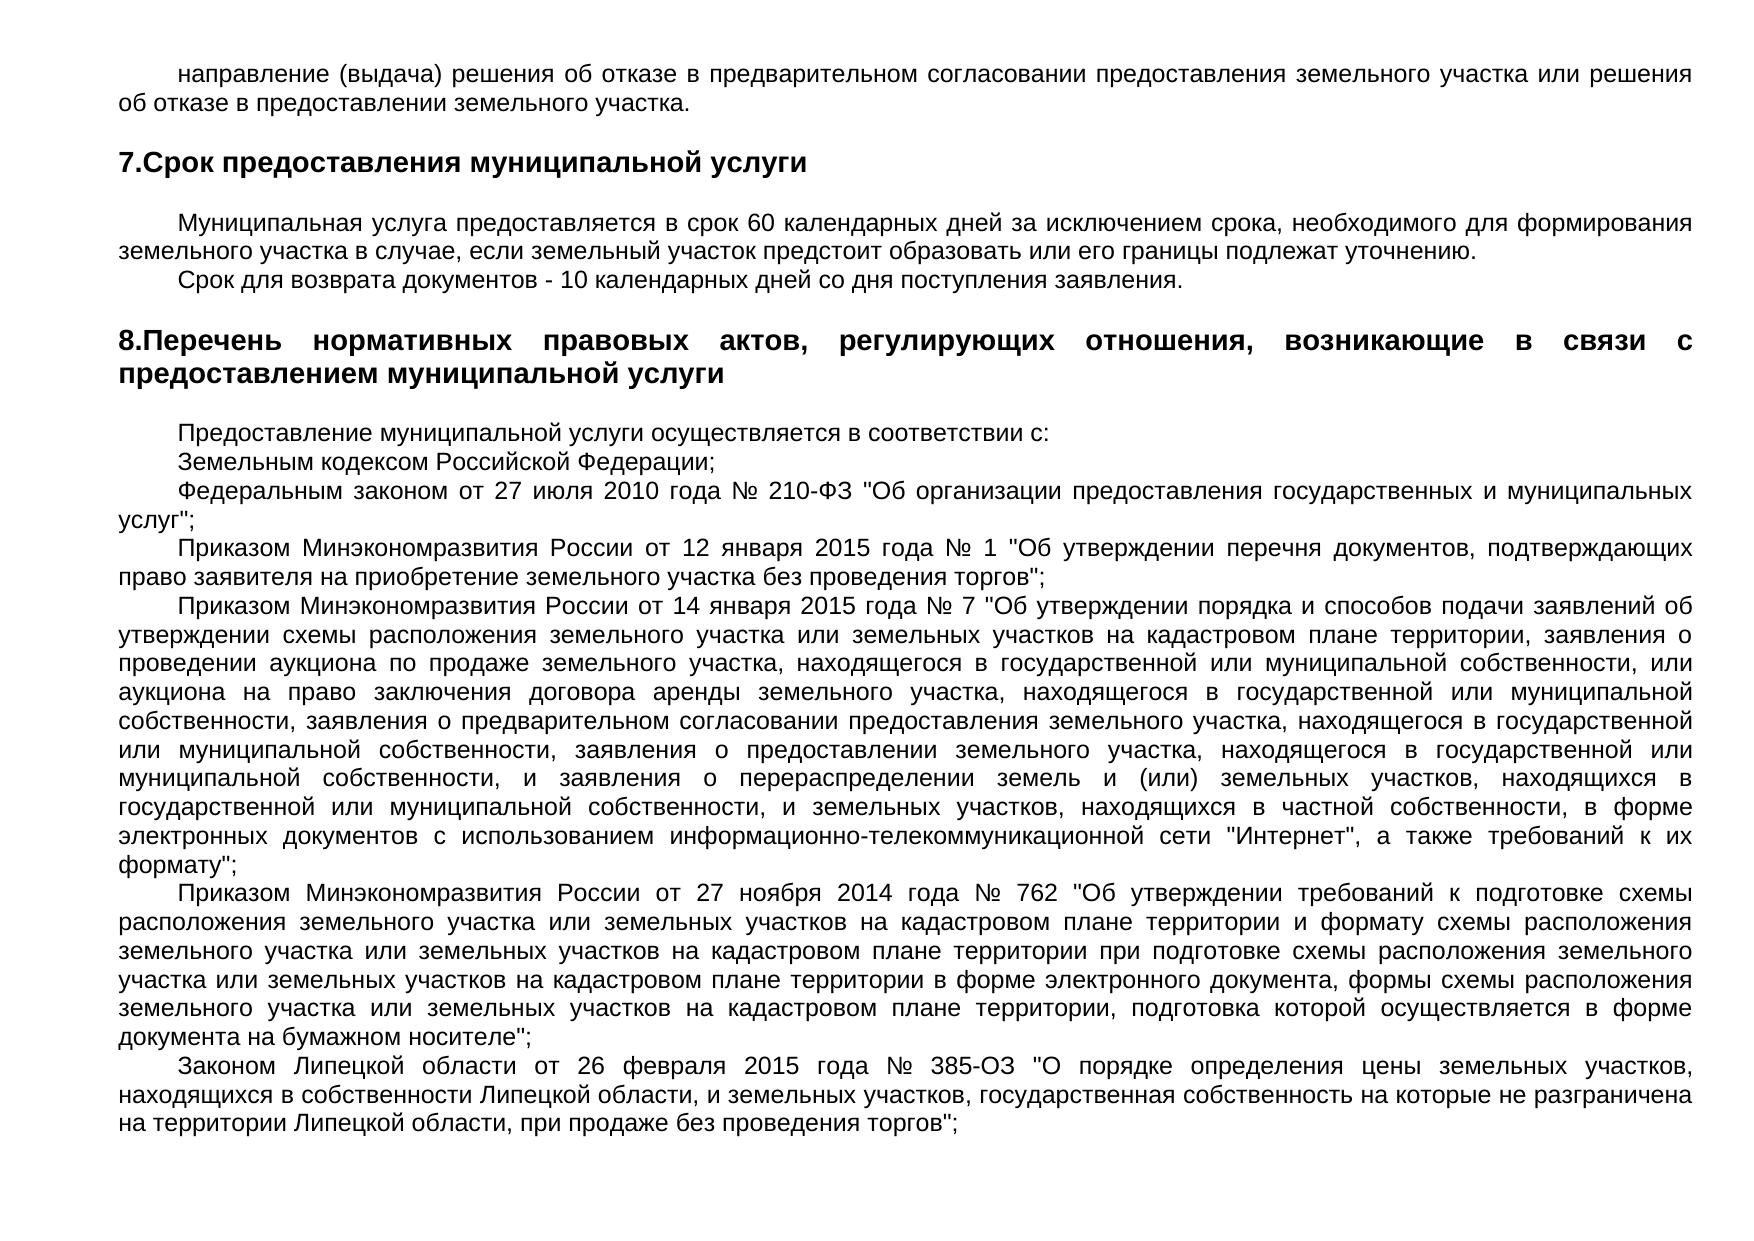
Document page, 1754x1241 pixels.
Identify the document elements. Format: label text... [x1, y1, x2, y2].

text Законом Липецкой области от 26 февраля 2015 года № 385-ОЗ "О порядке определения цены земельных участков, находящихся в собственности Липецкой области, и земельных участков, государственная собственность на которые не разграничена на территории Липецкой области, при продаже без проведения торгов"; [118, 1051, 1695, 1137]
text Предоставление муниципальной услуги осуществляется в соответствии с: [118, 418, 1695, 447]
text Муниципальная услуга предоставляется в срок 60 календарных дней за исключением срока, необходимого для формирования земельного участка в случае, если земельный участок предстоит образовать или его границы подлежат уточнению. [118, 208, 1695, 265]
text Федеральным законом от 27 июля 2010 года № 210-ФЗ "Об организации предоставления государственных и муниципальных услуг"; [118, 476, 1695, 533]
text направление (выдача) решения об отказе в предварительном согласовании предоставления земельного участка или решения об отказе в предоставлении земельного участка. [118, 59, 1695, 117]
text Приказом Минэкономразвития России от 12 января 2015 года № 1 "Об утверждении перечня документов, подтверждающих право заявителя на приобретение земельного участка без проведения торгов"; [118, 533, 1695, 591]
subtitle 7.Срок предоставления муниципальной услуги [118, 145, 1695, 179]
text Земельным кодексом Российской Федерации; [118, 447, 1695, 476]
subtitle 8.Перечень нормативных правовых актов, регулирующих отношения, возникающие в связи с предоставлением муниципальной услуги [118, 323, 1695, 390]
text Срок для возврата документов - 10 календарных дней со дня поступления заявления. [118, 265, 1695, 294]
text Приказом Минэкономразвития России от 27 ноября 2014 года № 762 "Об утверждении требований к подготовке схемы расположения земельного участка или земельных участков на кадастровом плане территории и формату схемы расположения земельного участка или земельных участков на кадастровом плане территории при подготовке схемы расположения земельного участка или земельных участков на кадастровом плане территории в форме электронного документа, формы схемы расположения земельного участка или земельных участков на кадастровом плане территории, подготовка которой осуществляется в форме документа на бумажном носителе"; [118, 878, 1695, 1051]
text Приказом Минэкономразвития России от 14 января 2015 года № 7 "Об утверждении порядка и способов подачи заявлений об утверждении схемы расположения земельного участка или земельных участков на кадастровом плане территории, заявления о проведении аукциона по продаже земельного участка, находящегося в государственной или муниципальной собственности, или аукциона на право заключения договора аренды земельного участка, находящегося в государственной или муниципальной собственности, заявления о предварительном согласовании предоставления земельного участка, находящегося в государственной или муниципальной собственности, заявления о предоставлении земельного участка, находящегося в государственной или муниципальной собственности, и заявления о перераспределении земель и (или) земельных участков, находящихся в государственной или муниципальной собственности, и земельных участков, находящихся в частной собственности, в форме электронных документов с использованием информационно-телекоммуникационной сети "Интернет", а также требований к их формату"; [118, 591, 1695, 878]
